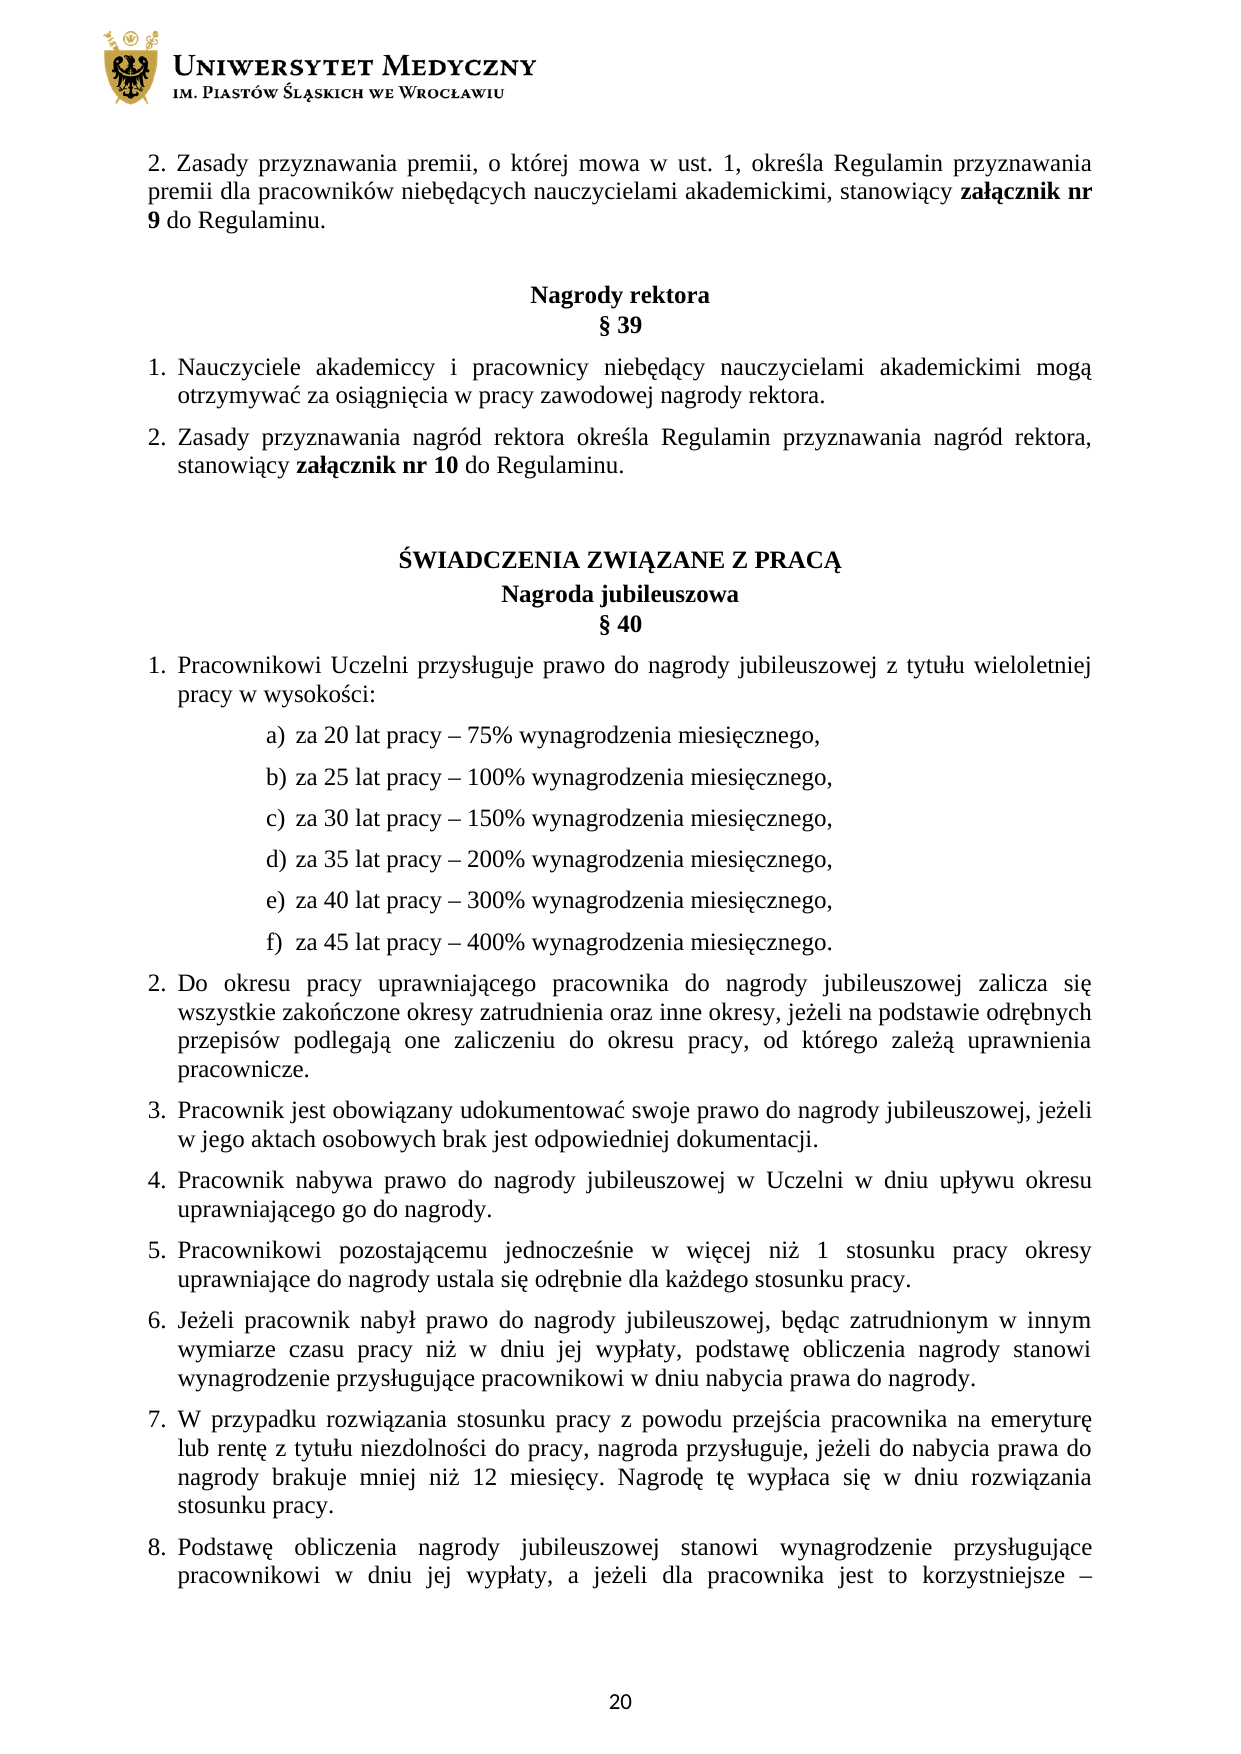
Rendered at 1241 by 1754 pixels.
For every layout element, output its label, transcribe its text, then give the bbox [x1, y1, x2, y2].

picture [73, 0, 611, 131]
list Pracownik nabywa prawo do nagrody jubileuszowej w Uczelni w dniu upływu okresu uprawniającego go do nagrody. [148, 1166, 1093, 1223]
subtitle Nagrody rektora [148, 280, 1093, 309]
text § 39 [148, 310, 1093, 339]
list za 20 lat pracy – 75% wynagrodzenia miesięcznego, [266, 721, 1093, 749]
list za 45 lat pracy – 400% wynagrodzenia miesięcznego. [266, 927, 1093, 956]
list za 25 lat pracy – 100% wynagrodzenia miesięcznego, [266, 762, 1093, 791]
list za 30 lat pracy – 150% wynagrodzenia miesięcznego, [266, 803, 1093, 832]
list Do okresu pracy uprawniającego pracownika do nagrody jubileuszowej zalicza się wszystkie zakończone okresy zatrudnienia oraz inne okresy, jeżeli na podstawie odrębnych przepisów podlegają one zaliczeniu do okresu pracy, od którego zależą uprawnienia pracownicze. [148, 968, 1093, 1083]
list W przypadku rozwiązania stosunku pracy z powodu przejścia pracownika na emeryturę lub rentę z tytułu niezdolności do pracy, nagroda przysługuje, jeżeli do nabycia prawa do nagrody brakuje mniej niż 12 miesięcy. Nagrodę tę wypłaca się w dniu rozwiązania stosunku pracy. [148, 1404, 1093, 1519]
list Pracownikowi pozostającemu jednocześnie w więcej niż 1 stosunku pracy okresy uprawniające do nagrody ustala się odrębnie dla każdego stosunku pracy. [148, 1236, 1093, 1293]
list Pracownik jest obowiązany udokumentować swoje prawo do nagrody jubileuszowej, jeżeli w jego aktach osobowych brak jest odpowiedniej dokumentacji. [148, 1096, 1093, 1153]
list Zasady przyznawania nagród rektora określa Regulamin przyznawania nagród rektora, stanowiący załącznik nr 10 do Regulaminu. [148, 422, 1093, 479]
subtitle Nagroda jubileuszowa [148, 579, 1093, 608]
list Nauczyciele akademiccy i pracownicy niebędący nauczycielami akademickimi mogą otrzymywać za osiągnięcia w pracy zawodowej nagrody rektora. [148, 352, 1093, 409]
text § 40 [148, 609, 1093, 638]
list Pracownikowi Uczelni przysługuje prawo do nagrody jubileuszowej z tytułu wieloletniej pracy w wysokości: [148, 651, 1093, 708]
list Jeżeli pracownik nabył prawo do nagrody jubileuszowej, będąc zatrudnionym w innym wymiarze czasu pracy niż w dniu jej wypłaty, podstawę obliczenia nagrody stanowi wynagrodzenie przysługujące pracownikowi w dniu nabycia prawa do nagrody. [148, 1306, 1093, 1392]
text 2. Zasady przyznawania premii, o której mowa w ust. 1, określa Regulamin przyznawania premii dla pracowników niebędących nauczycielami akademickimi, stanowiący załącznik nr 9 do Regulaminu. [148, 148, 1093, 234]
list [148, 1532, 1093, 1589]
list za 35 lat pracy – 200% wynagrodzenia miesięcznego, [266, 844, 1093, 873]
list za 40 lat pracy – 300% wynagrodzenia miesięcznego, [266, 886, 1093, 914]
subtitle ŚWIADCZENIA ZWIĄZANE Z PRACĄ [148, 545, 1093, 574]
